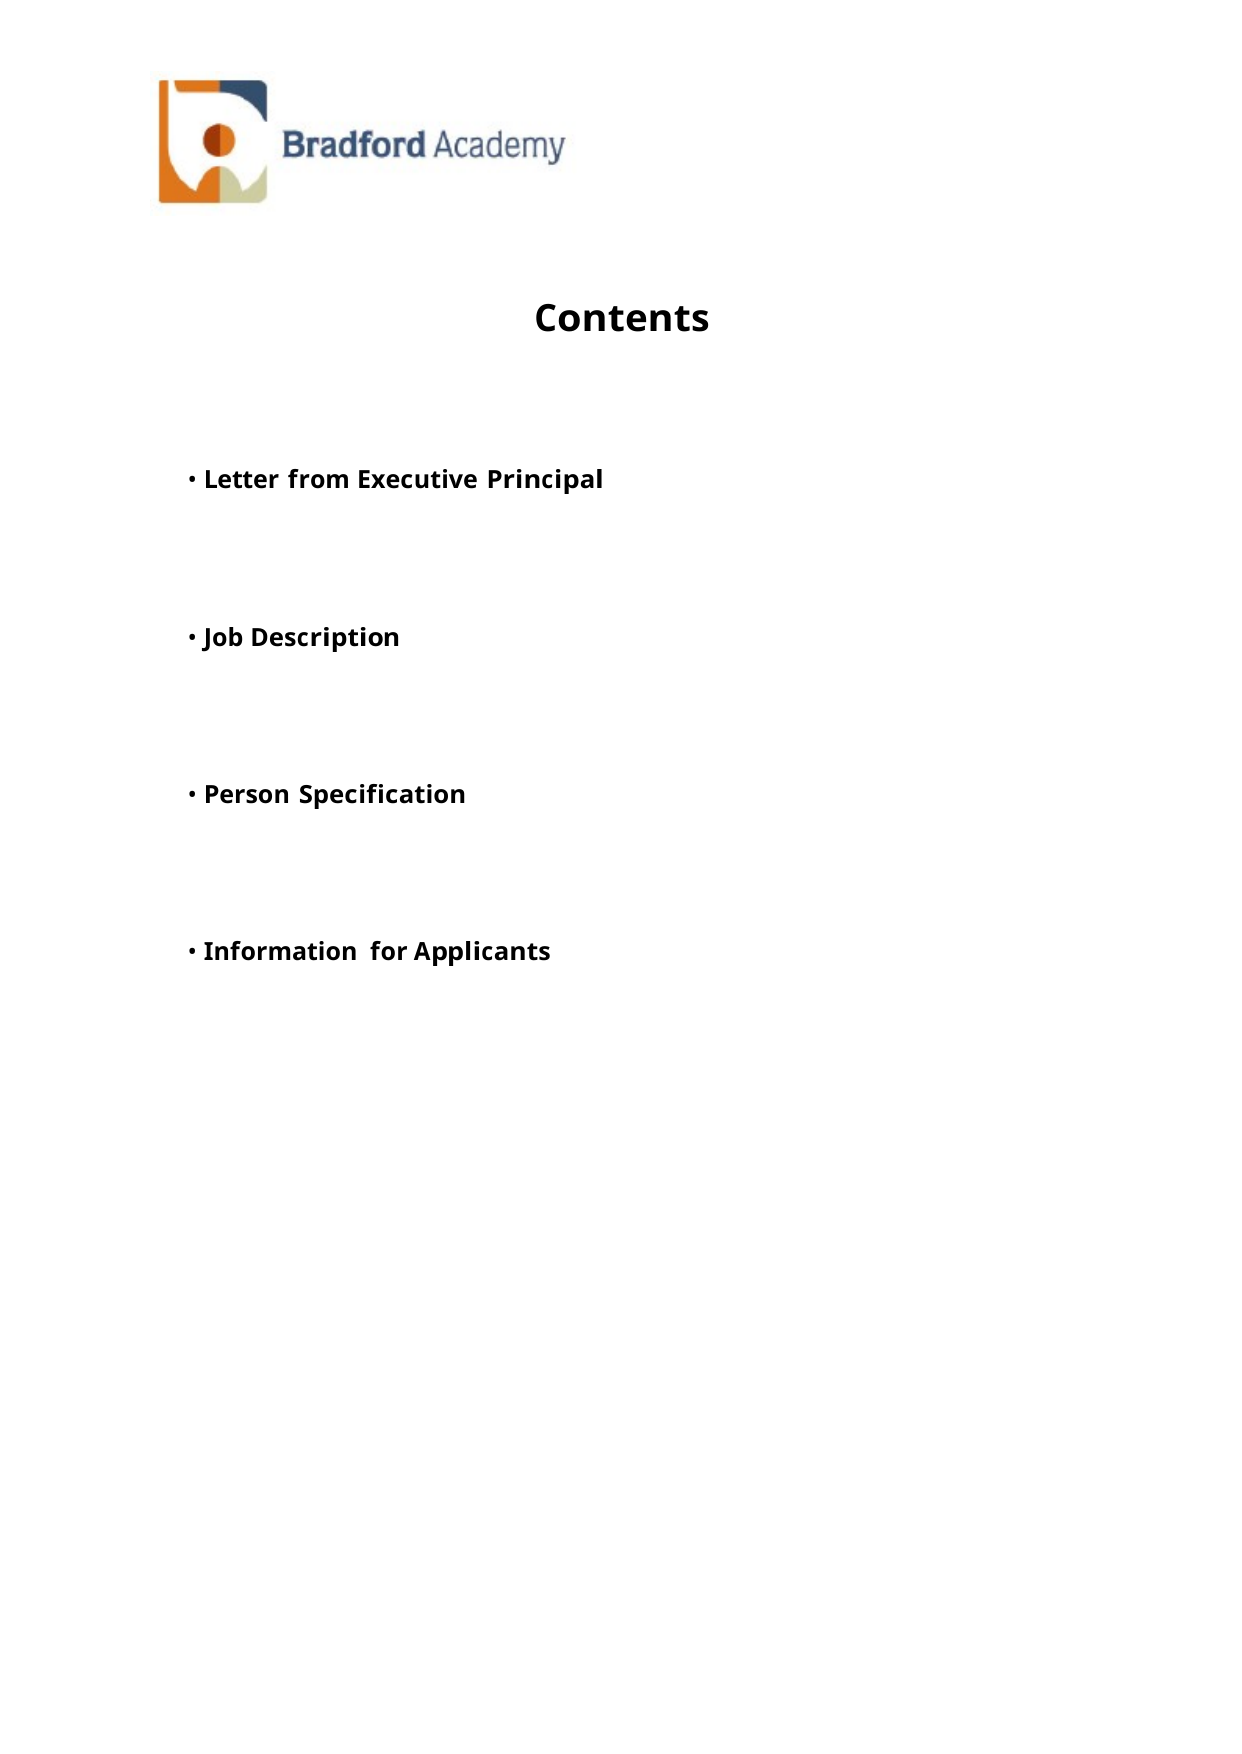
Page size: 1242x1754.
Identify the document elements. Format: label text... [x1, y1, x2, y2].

text Contents [534, 296, 709, 341]
text • Letter from Executive Principal [187, 462, 1069, 496]
text • Information for Applicants [187, 934, 1069, 968]
text • Job Description [187, 619, 1069, 653]
picture [150, 71, 580, 216]
text • Person Specification [187, 777, 1069, 811]
